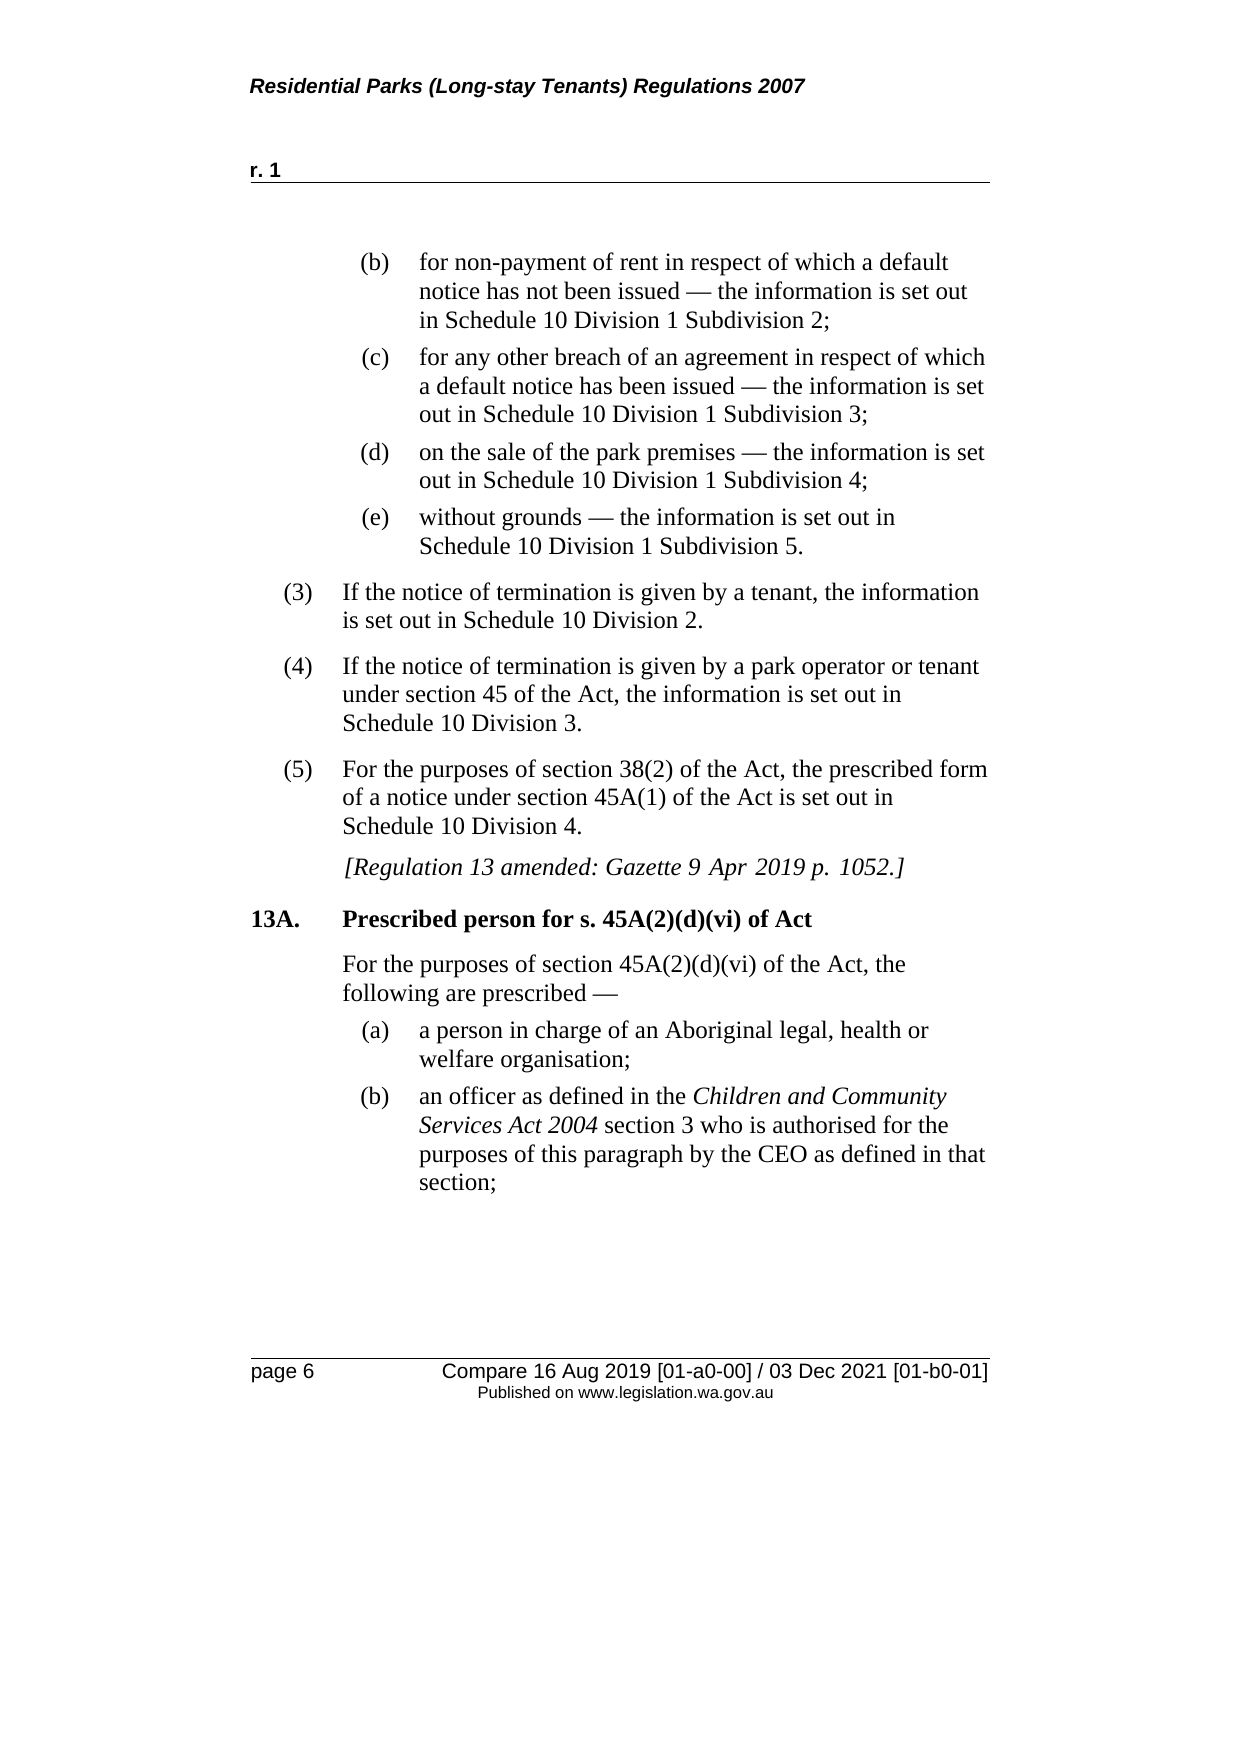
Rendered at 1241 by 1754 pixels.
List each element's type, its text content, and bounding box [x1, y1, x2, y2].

text (3) If the notice of termination is given by a tenant, the information is set out in Schedule 10 Division 2. [251, 577, 990, 634]
text (b) an officer as defined in the Children and Community Services Act 2004 section 3 who is authorised for the purposes of this paragraph by the CEO as defined in that section; [251, 1081, 990, 1196]
text (4) If the notice of termination is given by a park operator or tenant under section 45 of the Act, the information is set out in Schedule 10 Division 3. [251, 651, 990, 737]
text (5) For the purposes of section 38(2) of the Act, the prescribed form of a notice under section 45A(1) of the Act is set out in Schedule 10 Division 4. [251, 754, 990, 840]
text (c) for any other breach of an agreement in respect of which a default notice has been issued — the information is set out in Schedule 10 Division 1 Subdivision 3; [251, 342, 990, 428]
text For the purposes of section 45A(2)(d)(vi) of the Act, the following are prescribed — [251, 949, 990, 1007]
text [Regulation 13 amended: Gazette 9 Apr 2019 p. 1052.] [251, 852, 990, 881]
text (a) a person in charge of an Aboriginal legal, health or welfare organisation; [251, 1015, 990, 1073]
text (e) without grounds — the information is set out in Schedule 10 Division 1 Subdivision 5. [251, 502, 990, 560]
text (d) on the sale of the park premises — the information is set out in Schedule 10 Division 1 Subdivision 4; [251, 437, 990, 494]
subtitle 13A. Prescribed person for s. 45A(2)(d)(vi) of Act [251, 904, 990, 933]
text (b) for non-payment of rent in respect of which a default notice has not been issued — the information is set out in Schedule 10 Division 1 Subdivision 2; [251, 247, 990, 334]
